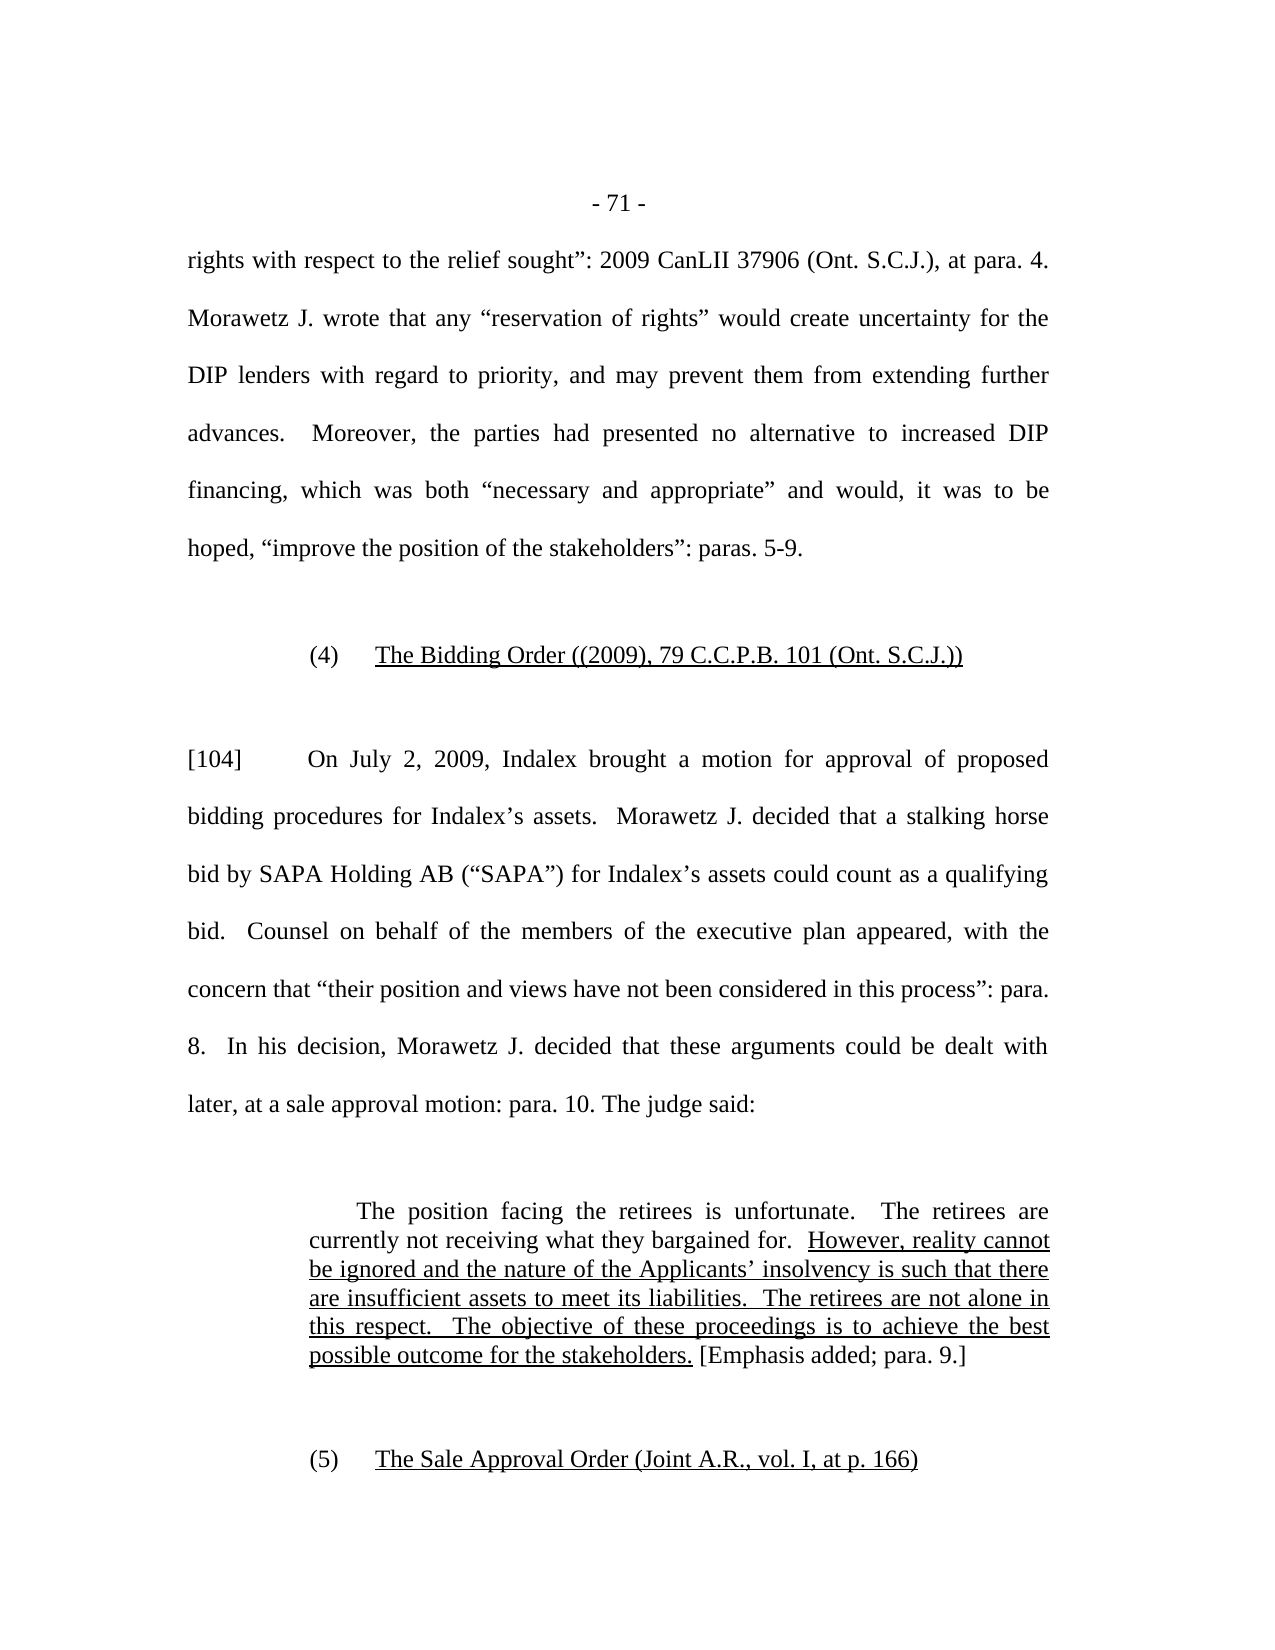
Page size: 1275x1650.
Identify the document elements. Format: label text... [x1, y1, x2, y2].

text The position facing the retirees is unfortunate. The retirees are currently not receiving what they bargained for. However, reality cannot be ignored and the nature of the Applicants’ insolvency is such that there are insufficient assets to meet its liabilities. The retirees are not alone in this respect. The objective of these proceedings is to achieve the best possible outcome for the stakeholders. [Emphasis added; para. 9.] [187, 1196, 1050, 1369]
title (4) The Bidding Order ((2009), 79 C.C.P.B. 101 (Ont. S.C.J.)) [206, 640, 1050, 669]
title (5) The Sale Approval Order (Joint A.R., vol. I, at p. 166) [206, 1444, 1050, 1473]
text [187, 245, 1050, 561]
text On July 2, 2009, Indalex brought a motion for approval of proposed bidding procedures for Indalex’s assets. Morawetz J. decided that a stalking horse bid by SAPA Holding AB (“SAPA”) for Indalex’s assets could count as a qualifying bid. Counsel on behalf of the members of the executive plan appeared, with the concern that “their position and views have not been considered in this process”: para. 8. In his decision, Morawetz J. decided that these arguments could be dealt with later, at a sale approval motion: para. 10. The judge said: [187, 744, 1050, 1118]
